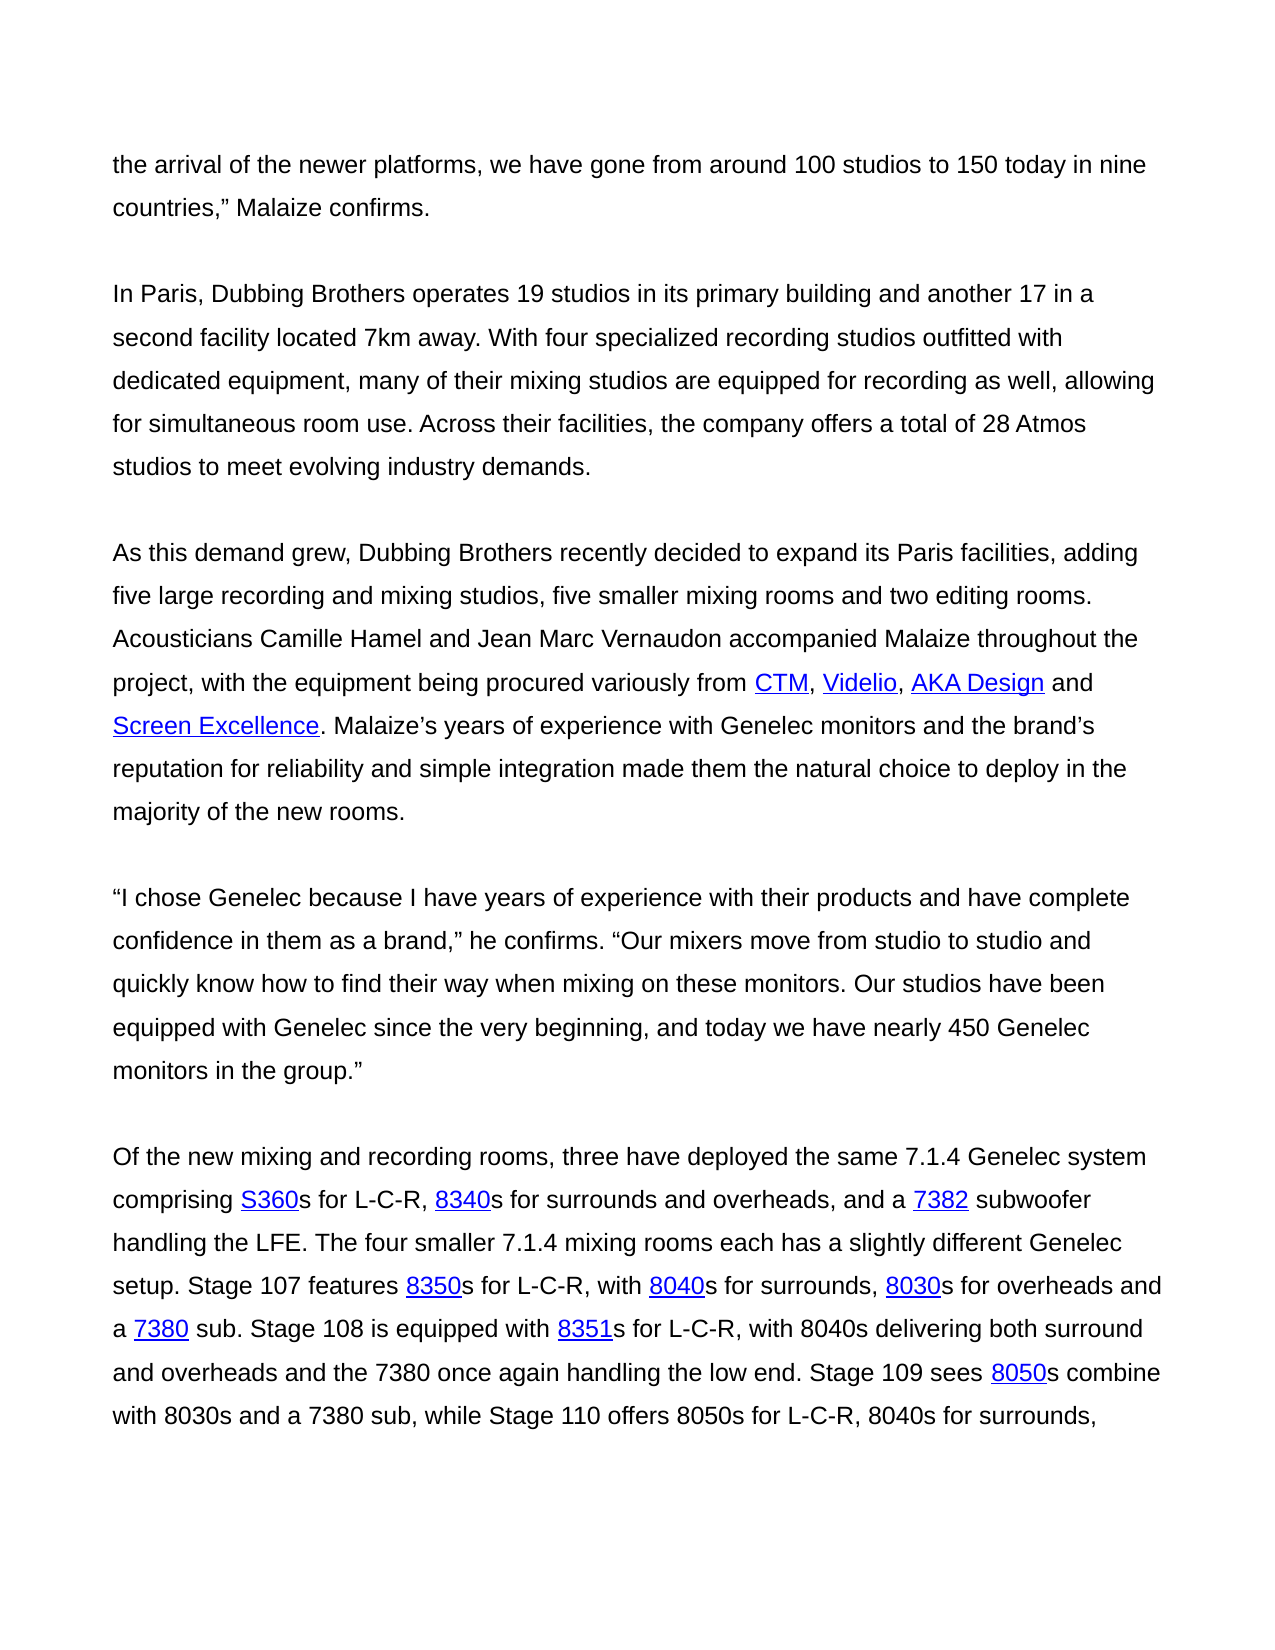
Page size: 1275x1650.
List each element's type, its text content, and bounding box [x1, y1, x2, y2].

text “I chose Genelec because I have years of experience with their products and have complete confidence in them as a brand,” he confirms. “Our mixers move from studio to studio and quickly know how to find their way when mixing on these monitors. Our studios have been equipped with Genelec since the very beginning, and today we have nearly 450 Genelec monitors in the group.” [112, 883, 1162, 1084]
text As this demand grew, Dubbing Brothers recently decided to expand its Paris facilities, adding five large recording and mixing studios, five smaller mixing rooms and two editing rooms. Acousticians Camille Hamel and Jean Marc Vernaudon accompanied Malaize throughout the project, with the equipment being procured variously from CTM, Videlio, AKA Design and Screen Excellence. Malaize’s years of experience with Genelec monitors and the brand’s reputation for reliability and simple integration made them the natural choice to deploy in the majority of the new rooms. [112, 538, 1162, 826]
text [112, 1142, 1162, 1429]
text In Paris, Dubbing Brothers operates 19 studios in its primary building and another 17 in a second facility located 7km away. With four specialized recording studios outfitted with dedicated equipment, many of their mixing studios are equipped for recording as well, allowing for simultaneous room use. Across their facilities, the company offers a total of 28 Atmos studios to meet evolving industry demands. [112, 279, 1162, 481]
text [112, 150, 1162, 222]
